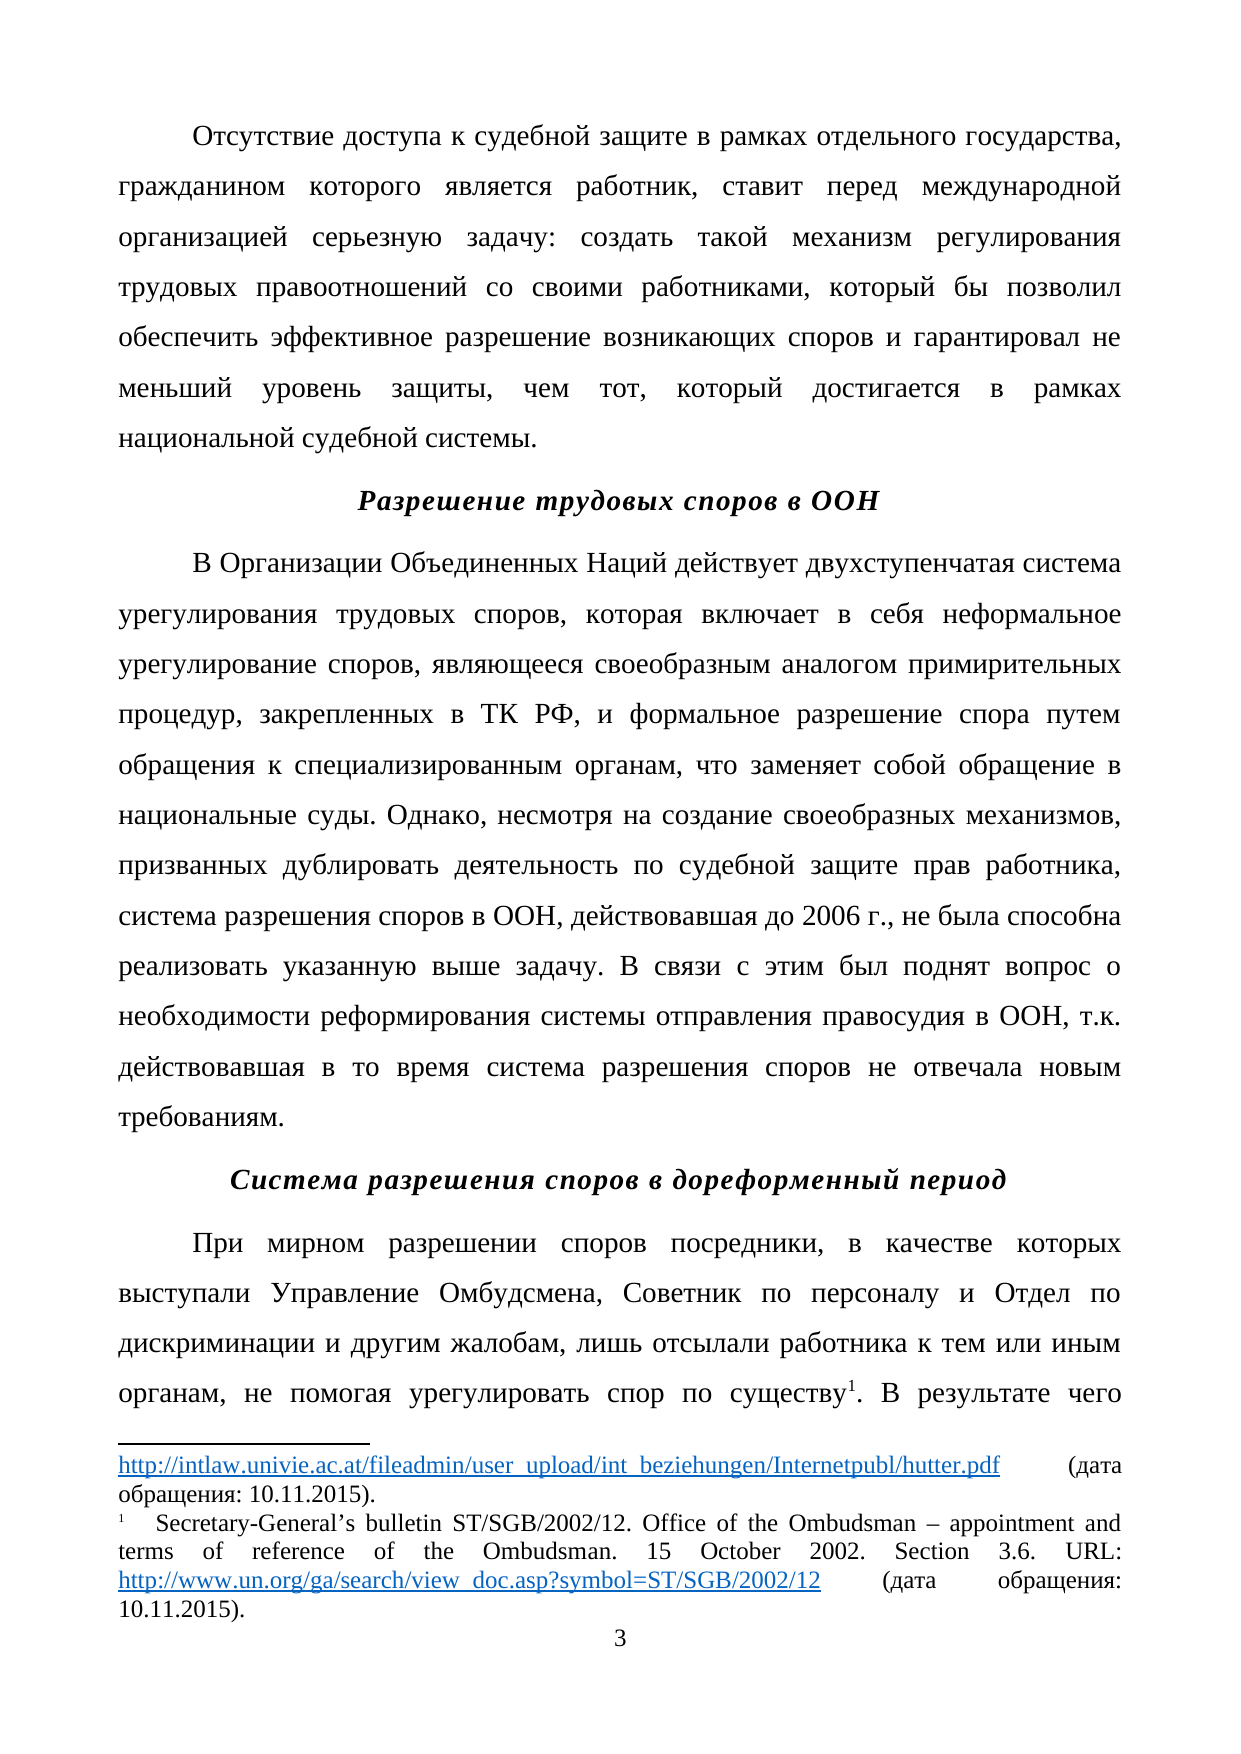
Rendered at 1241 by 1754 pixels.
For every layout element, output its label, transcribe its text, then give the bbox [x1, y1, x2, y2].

text В Организации Объединенных Наций действует двухступенчатая система урегулирования трудовых споров, которая включает в себя неформальное урегулирование споров, являющееся своеобразным аналогом примирительных процедур, закрепленных в ТК РФ, и формальное разрешение спора путем обращения к специализированным органам, что заменяет собой обращение в национальные суды. Однако, несмотря на создание своеобразных механизмов, призванных дублировать деятельность по судебной защите прав работника, система разрешения споров в ООН, действовавшая до 2006 г., не была способна реализовать указанную выше задачу. В связи с этим был поднят вопрос о необходимости реформирования системы отправления правосудия в ООН, т.к. действовавшая в то время система разрешения споров не отвечала новым требованиям. [118, 546, 1122, 1133]
subtitle Система разрешения споров в дореформенный период [118, 1162, 1122, 1195]
subtitle Разрешение трудовых споров в ООН [118, 483, 1122, 516]
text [118, 1225, 1122, 1409]
text Отсутствие доступа к судебной защите в рамках отдельного государства, гражданином которого является работник, ставит перед международной организацией серьезную задачу: создать такой механизм регулирования трудовых правоотношений со своими работниками, который бы позволил обеспечить эффективное разрешение возникающих споров и гарантировал не меньший уровень защиты, чем тот, который достигается в рамках национальной судебной системы. [118, 118, 1122, 453]
